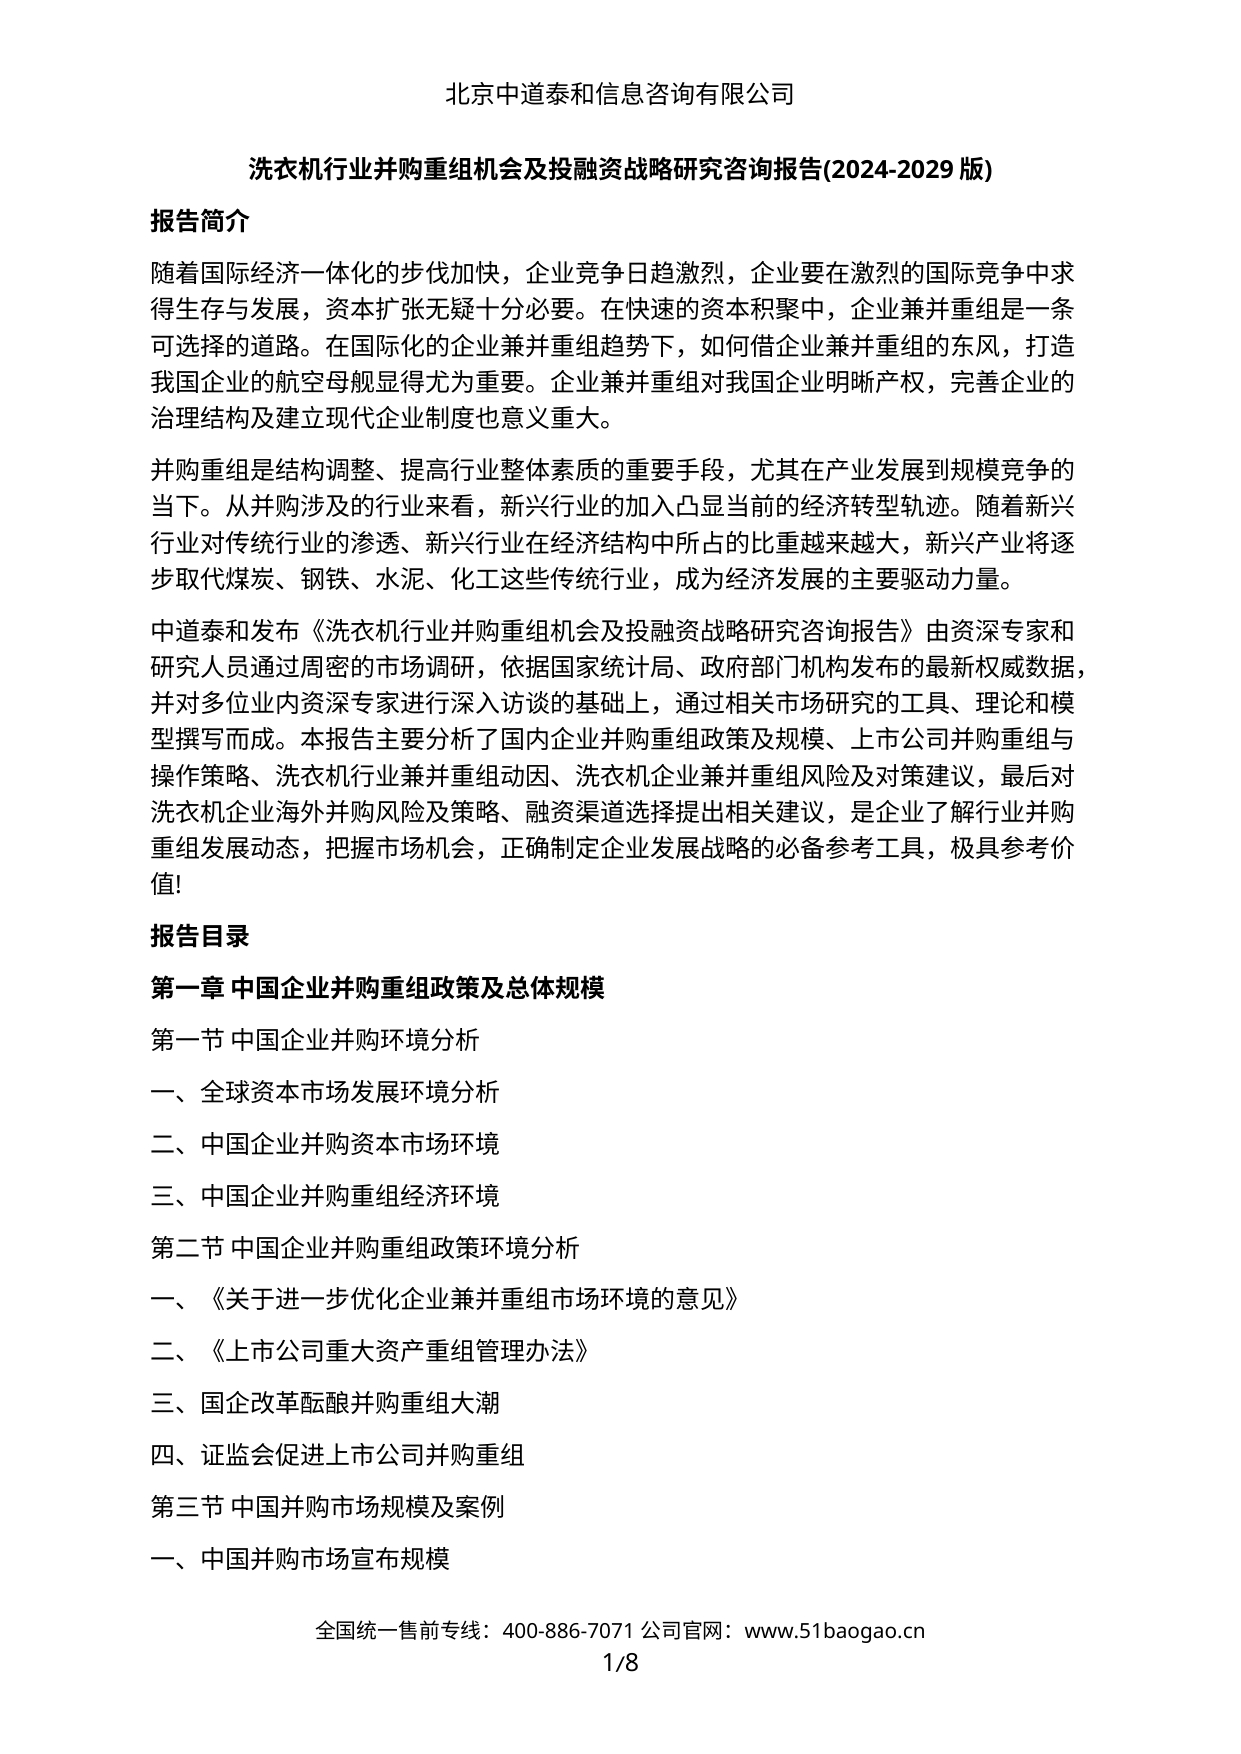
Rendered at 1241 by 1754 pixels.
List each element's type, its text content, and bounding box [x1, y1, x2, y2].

text 二、《上市公司重大资产重组管理办法》 [150, 1332, 1090, 1368]
text 洗衣机行业并购重组机会及投融资战略研究咨询报告(2024-2029版) [150, 150, 1090, 186]
text 第一节 中国企业并购环境分析 [150, 1021, 1090, 1057]
text 三、中国企业并购重组经济环境 [150, 1176, 1090, 1212]
text 第三节 中国并购市场规模及案例 [150, 1487, 1090, 1524]
text 报告目录 [150, 917, 1090, 953]
text 报告简介 [150, 202, 1090, 238]
text 中道泰和发布《洗衣机行业并购重组机会及投融资战略研究咨询报告》由资深专家和研究人员通过周密的市场调研，依据国家统计局、政府部门机构发布的最新权威数据，并对多位业内资深专家进行深入访谈的基础上，通过相关市场研究的工具、理论和模型撰写而成。本报告主要分析了国内企业并购重组政策及规模、上市公司并购重组与操作策略、洗衣机行业兼并重组动因、洗衣机企业兼并重组风险及对策建议，最后对洗衣机企业海外并购风险及策略、融资渠道选择提出相关建议，是企业了解行业并购重组发展动态，把握市场机会，正确制定企业发展战略的必备参考工具，极具参考价值! [150, 611, 1090, 901]
text 一、《关于进一步优化企业兼并重组市场环境的意见》 [150, 1280, 1090, 1316]
text 一、全球资本市场发展环境分析 [150, 1072, 1090, 1109]
text 一、中国并购市场宣布规模 [150, 1539, 1090, 1576]
text 随着国际经济一体化的步伐加快，企业竞争日趋激烈，企业要在激烈的国际竞争中求得生存与发展，资本扩张无疑十分必要。在快速的资本积聚中，企业兼并重组是一条可选择的道路。在国际化的企业兼并重组趋势下，如何借企业兼并重组的东风，打造我国企业的航空母舰显得尤为重要。企业兼并重组对我国企业明晰产权，完善企业的治理结构及建立现代企业制度也意义重大。 [150, 254, 1090, 435]
text 第二节 中国企业并购重组政策环境分析 [150, 1228, 1090, 1264]
text 二、中国企业并购资本市场环境 [150, 1124, 1090, 1161]
text 第一章 中国企业并购重组政策及总体规模 [150, 969, 1090, 1005]
text 四、证监会促进上市公司并购重组 [150, 1436, 1090, 1472]
text 三、国企改革酝酿并购重组大潮 [150, 1384, 1090, 1420]
text 并购重组是结构调整、提高行业整体素质的重要手段，尤其在产业发展到规模竞争的当下。从并购涉及的行业来看，新兴行业的加入凸显当前的经济转型轨迹。随着新兴行业对传统行业的渗透、新兴行业在经济结构中所占的比重越来越大，新兴产业将逐步取代煤炭、钢铁、水泥、化工这些传统行业，成为经济发展的主要驱动力量。 [150, 451, 1090, 596]
